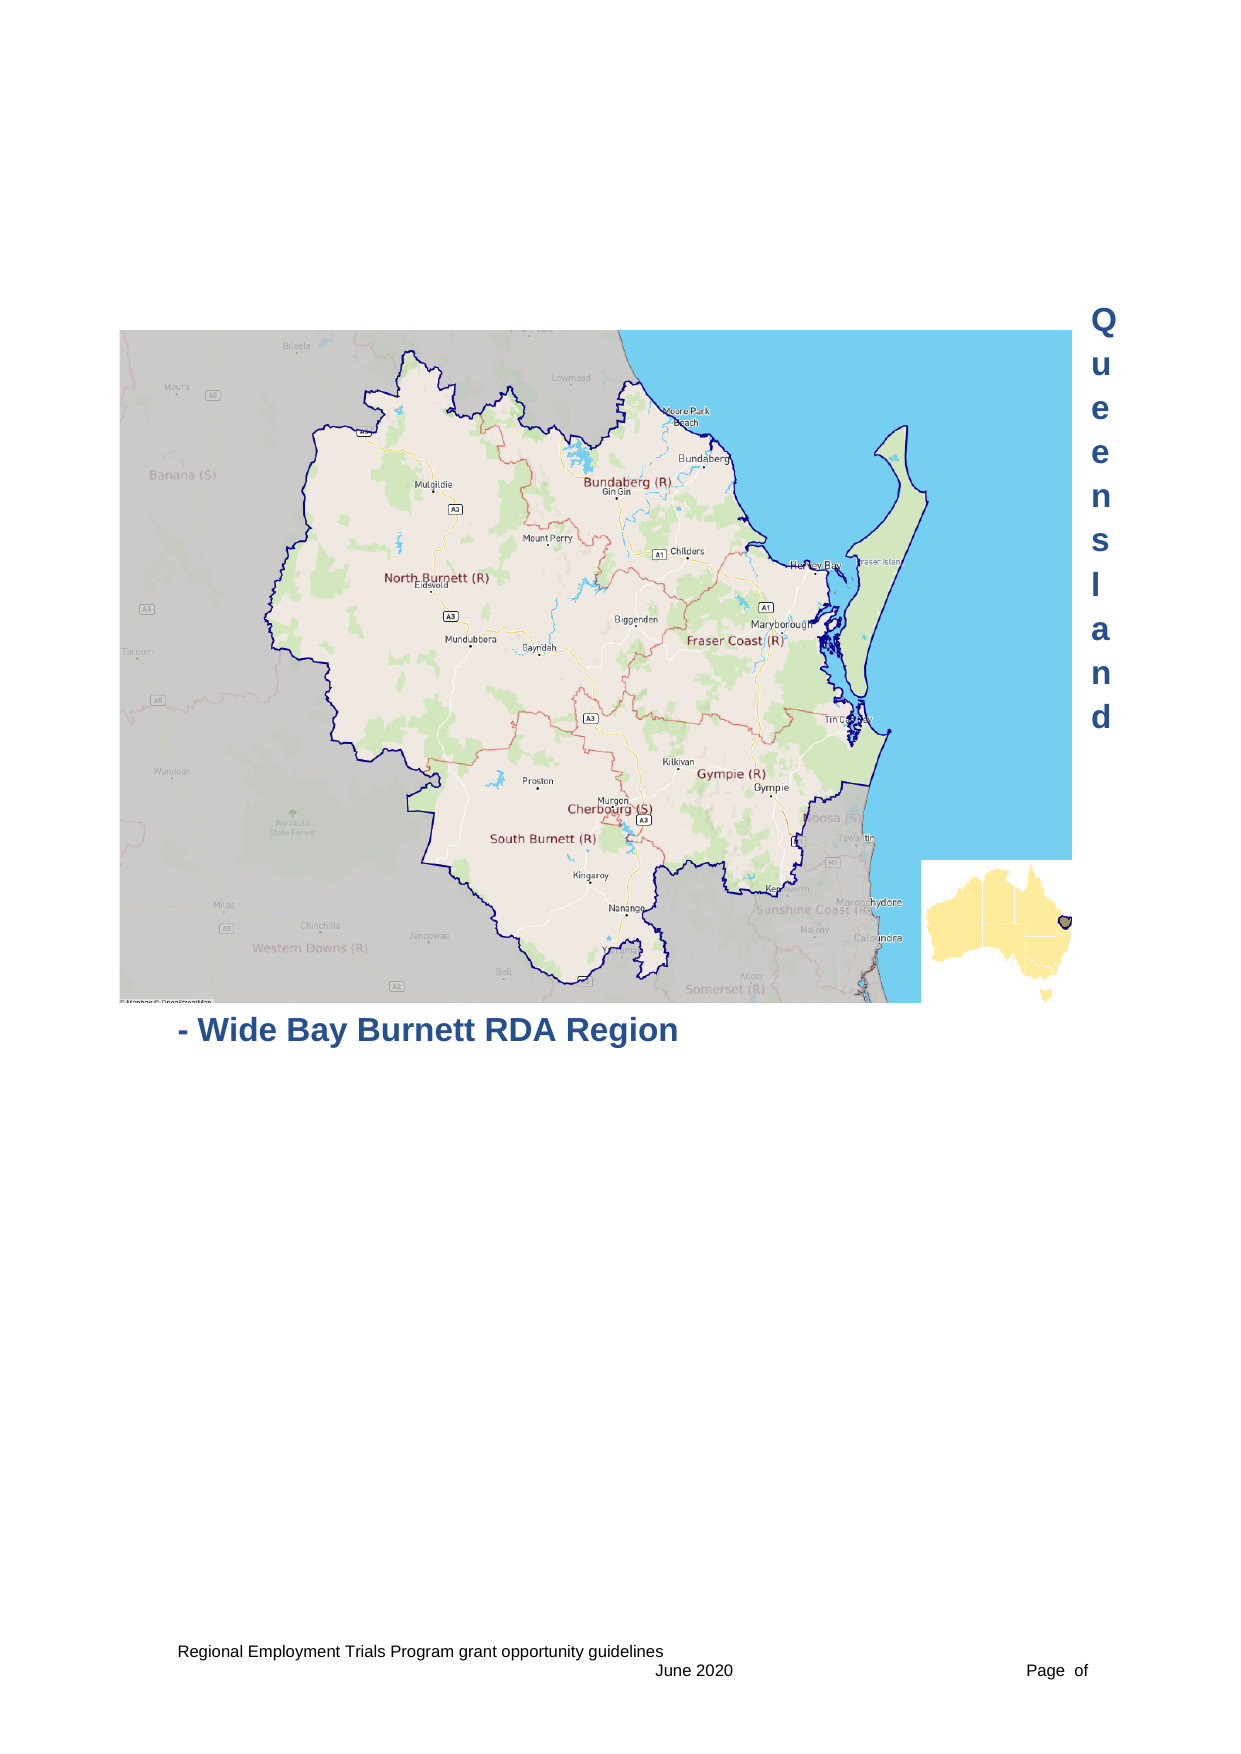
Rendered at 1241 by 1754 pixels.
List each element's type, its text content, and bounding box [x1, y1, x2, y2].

picture [118, 330, 1072, 1002]
